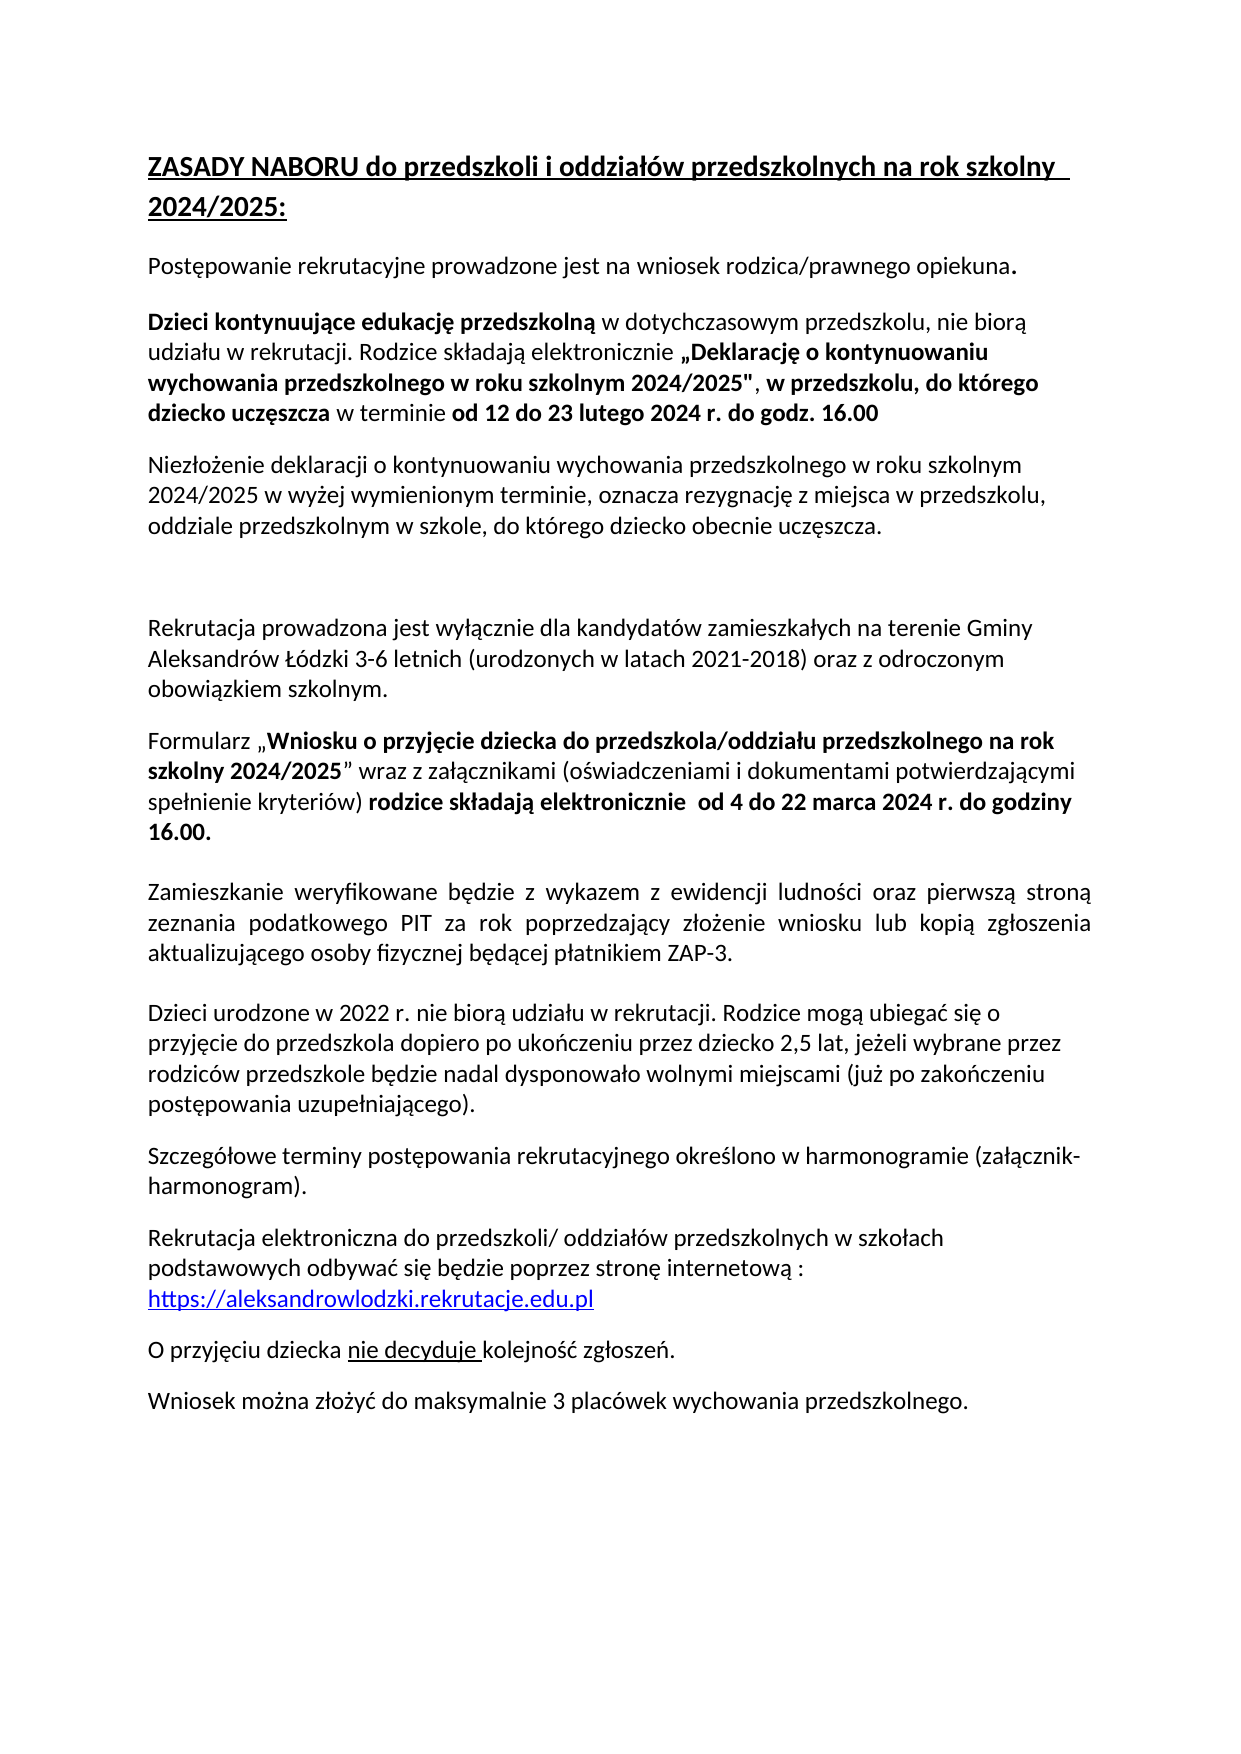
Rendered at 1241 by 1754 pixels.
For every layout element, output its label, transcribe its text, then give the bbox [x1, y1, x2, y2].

text Szczegółowe terminy postępowania rekrutacyjnego określono w harmonogramie (załącznik-harmonogram). [148, 1140, 1093, 1201]
text Postępowanie rekrutacyjne prowadzone jest na wniosek rodzica/prawnego opiekuna. [148, 250, 1093, 281]
text Niezłożenie deklaracji o kontynuowaniu wychowania przedszkolnego w roku szkolnym 2024/2025 w wyżej wymienionym terminie, oznacza rezygnację z miejsca w przedszkolu, oddziale przedszkolnym w szkole, do którego dziecko obecnie uczęszcza. [148, 449, 1093, 540]
text Wniosek można złożyć do maksymalnie 3 placówek wychowania przedszkolnego. [148, 1385, 1093, 1416]
text Formularz „Wniosku o przyjęcie dziecka do przedszkola/oddziału przedszkolnego na rok szkolny 2024/2025” wraz z załącznikami (oświadczeniami i dokumentami potwierdzającymi spełnienie kryteriów) rodzice składają elektronicznie od 4 do 22 marca 2024 r. do godziny 16.00. [148, 725, 1093, 847]
text Dzieci kontynuujące edukację przedszkolną w dotychczasowym przedszkolu, nie biorą udziału w rekrutacji. Rodzice składają elektronicznie „Deklarację o kontynuowaniu wychowania przedszkolnego w roku szkolnym 2024/2025", w przedszkolu, do którego dziecko uczęszcza w terminie od 12 do 23 lutego 2024 r. do godz. 16.00 [148, 306, 1093, 428]
text Dzieci urodzone w 2022 r. nie biorą udziału w rekrutacji. Rodzice mogą ubiegać się o przyjęcie do przedszkola dopiero po ukończeniu przez dziecko 2,5 lat, jeżeli wybrane przez rodziców przedszkole będzie nadal dysponowało wolnymi miejscami (już po zakończeniu postępowania uzupełniającego). [148, 997, 1093, 1119]
text O przyjęciu dziecka nie decyduje kolejność zgłoszeń. [148, 1334, 1093, 1364]
text Rekrutacja elektroniczna do przedszkoli/ oddziałów przedszkolnych w szkołach podstawowych odbywać się będzie poprzez stronę internetową : https://aleksandrowlodzki.rekrutacje.edu.pl [148, 1222, 1093, 1313]
text Zamieszkanie weryfikowane będzie z wykazem z ewidencji ludności oraz pierwszą stroną zeznania podatkowego PIT za rok poprzedzający złożenie wniosku lub kopią zgłoszenia aktualizującego osoby fizycznej będącej płatnikiem ZAP-3. [148, 876, 1093, 968]
text ZASADY NABORU do przedszkoli i oddziałów przedszkolnych na rok szkolny 2024/2025: [148, 148, 1093, 224]
text Rekrutacja prowadzona jest wyłącznie dla kandydatów zamieszkałych na terenie Gminy Aleksandrów Łódzki 3-6 letnich (urodzonych w latach 2021-2018) oraz z odroczonym obowiązkiem szkolnym. [148, 612, 1093, 704]
